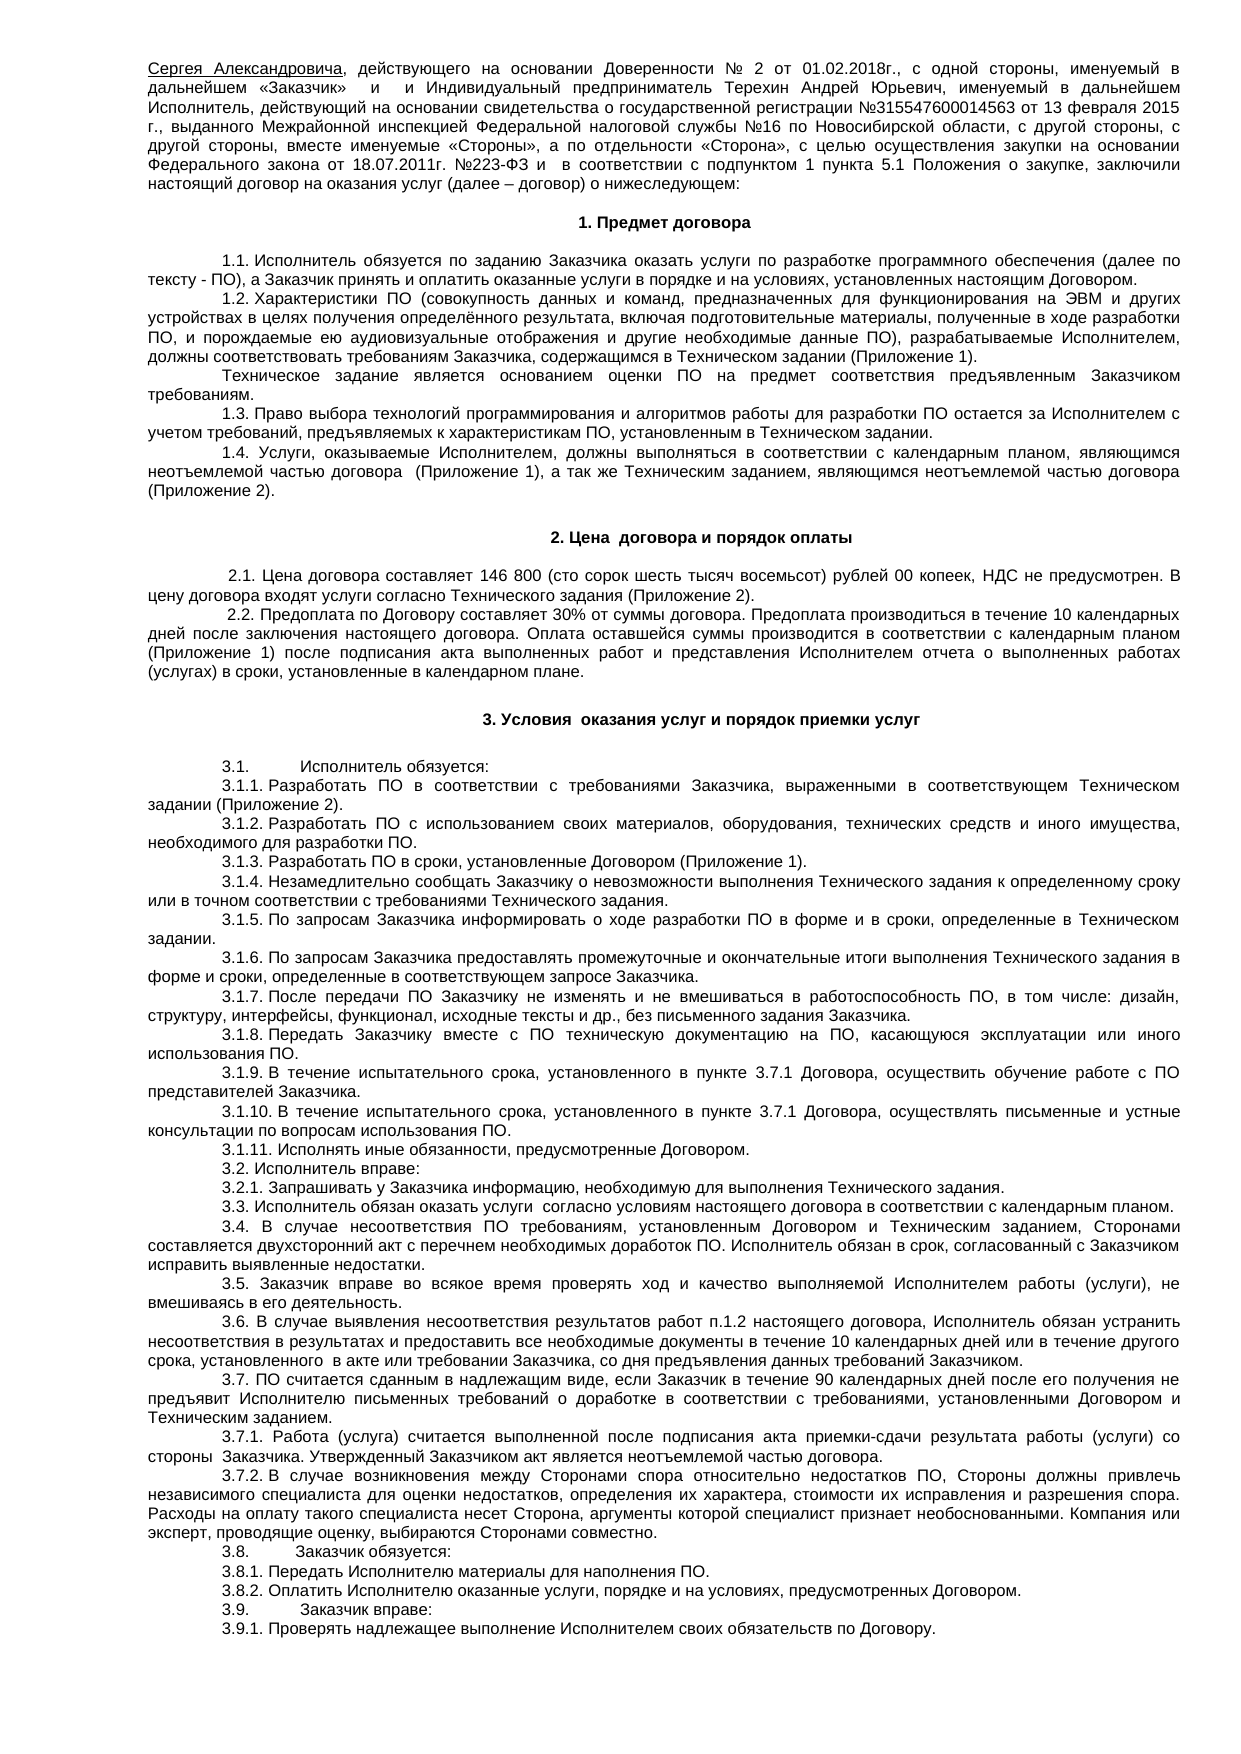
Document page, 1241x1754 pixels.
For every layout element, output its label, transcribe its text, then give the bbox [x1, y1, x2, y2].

text 3.7.1. Работа (услуга) считается выполненной после подписания акта приемки-сдачи результата работы (услуги) со стороны Заказчика. Утвержденный Заказчиком акт является неотъемлемой частью договора. [148, 1427, 1181, 1466]
text 3.5. Заказчик вправе во всякое время проверять ход и качество выполняемой Исполнителем работы (услуги), не вмешиваясь в его деятельность. [148, 1274, 1181, 1312]
text 3.1.6. По запросам Заказчика предоставлять промежуточные и окончательные итоги выполнения Технического задания в форме и сроки, определенные в соответствующем запросе Заказчика. [148, 948, 1181, 986]
text 3.1.1. Разработать ПО в соответствии с требованиями Заказчика, выраженными в соответствующем Техническом задании (Приложение 2). [148, 776, 1181, 814]
text 1.1. Исполнитель обязуется по заданию Заказчика оказать услуги по разработке программного обеспечения (далее по тексту - ПО), а Заказчик принять и оплатить оказанные услуги в порядке и на условиях, установленных настоящим Договором. [148, 251, 1181, 289]
text 3.1.9. В течение испытательного срока, установленного в пункте 3.7.1 Договора, осуществить обучение работе с ПО представителей Заказчика. [148, 1063, 1181, 1101]
text 3.4. В случае несоответствия ПО требованиям, установленным Договором и Техническим заданием, Сторонами составляется двухсторонний акт с перечнем необходимых доработок ПО. Исполнитель обязан в срок, согласованный с Заказчиком исправить выявленные недостатки. [148, 1216, 1181, 1274]
text 3.1.11. Исполнять иные обязанности, предусмотренные Договором. [148, 1140, 1181, 1159]
text 2.2. Предоплата по Договору составляет 30% от суммы договора. Предоплата производиться в течение 10 календарных дней после заключения настоящего договора. Оплата оставшейся суммы производится в соответствии с календарным планом (Приложение 1) после подписания акта выполненных работ и представления Исполнителем отчета о выполненных работах (услугах) в сроки, установленные в календарном плане. [148, 604, 1181, 681]
text 3.8.2. Оплатить Исполнителю оказанные услуги, порядке и на условиях, предусмотренных Договором. [148, 1581, 1181, 1600]
text 3.7.2. В случае возникновения между Сторонами спора относительно недостатков ПО, Стороны должны привлечь независимого специалиста для оценки недостатков, определения их характера, стоимости их исправления и разрешения спора. Расходы на оплату такого специалиста несет Сторона, аргументы которой специалист признает необоснованными. Компания или эксперт, проводящие оценку, выбираются Сторонами совместно. [148, 1466, 1181, 1542]
text Техническое задание является основанием оценки ПО на предмет соответствия предъявленным Заказчиком требованиям. [148, 366, 1181, 404]
text 3. Условия оказания услуг и порядок приемки услуг [148, 709, 1181, 728]
text 3.9.1. Проверять надлежащее выполнение Исполнителем своих обязательств по Договору. [148, 1619, 1181, 1638]
text 3.1.8. Передать Заказчику вместе с ПО техническую документацию на ПО, касающуюся эксплуатации или иного использования ПО. [148, 1025, 1181, 1063]
text 3.2.1. Запрашивать у Заказчика информацию, необходимую для выполнения Технического задания. [148, 1178, 1181, 1197]
text 1. Предмет договора [148, 212, 1181, 232]
text 1.4. Услуги, оказываемые Исполнителем, должны выполняться в соответствии с календарным планом, являющимся неотъемлемой частью договора (Приложение 1), а так же Техническим заданием, являющимся неотъемлемой частью договора (Приложение 2). [148, 442, 1181, 500]
text 3.1.4. Незамедлительно сообщать Заказчику о невозможности выполнения Технического задания к определенному сроку или в точном соответствии с требованиями Технического задания. [148, 871, 1181, 910]
text 3.2. Исполнитель вправе: [148, 1159, 1181, 1178]
text 1.2. Характеристики ПО (совокупность данных и команд, предназначенных для функционирования на ЭВМ и других устройствах в целях получения определённого результата, включая подготовительные материалы, полученные в ходе разработки ПО, и порождаемые ею аудиовизуальные отображения и другие необходимые данные ПО), разрабатываемые Исполнителем, должны соответствовать требованиям Заказчика, содержащимся в Техническом задании (Приложение 1). [148, 289, 1181, 366]
text 3.8. Заказчик обязуется: [148, 1542, 1181, 1561]
text 3.1.2. Разработать ПО с использованием своих материалов, оборудования, технических средств и иного имущества, необходимого для разработки ПО. [148, 814, 1181, 852]
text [148, 59, 1181, 193]
text 1.3. Право выбора технологий программирования и алгоритмов работы для разработки ПО остается за Исполнителем с учетом требований, предъявляемых к характеристикам ПО, установленным в Техническом задании. [148, 404, 1181, 442]
text 3.1.3. Разработать ПО в сроки, установленные Договором (Приложение 1). [148, 852, 1181, 871]
text 3.7. ПО считается сданным в надлежащим виде, если Заказчик в течение 90 календарных дней после его получения не предъявит Исполнителю письменных требований о доработке в соответствии с требованиями, установленными Договором и Техническим заданием. [148, 1370, 1181, 1427]
text 3.6. В случае выявления несоответствия результатов работ п.1.2 настоящего договора, Исполнитель обязан устранить несоответствия в результатах и предоставить все необходимые документы в течение 10 календарных дней или в течение другого срока, установленного в акте или требовании Заказчика, со дня предъявления данных требований Заказчиком. [148, 1312, 1181, 1370]
text 3.1.10. В течение испытательного срока, установленного в пункте 3.7.1 Договора, осуществлять письменные и устные консультации по вопросам использования ПО. [148, 1101, 1181, 1140]
text 3.8.1. Передать Исполнителю материалы для наполнения ПО. [148, 1561, 1181, 1581]
text 3.3. Исполнитель обязан оказать услуги согласно условиям настоящего договора в соответствии с календарным планом. [148, 1197, 1181, 1216]
text 3.9. Заказчик вправе: [148, 1600, 1181, 1619]
text 2. Цена договора и порядок оплаты [148, 528, 1181, 547]
text 3.1. Исполнитель обязуется: [148, 756, 1181, 776]
text 2.1. Цена договора составляет 146 800 (сто сорок шесть тысяч восемьсот) рублей 00 копеек, НДС не предусмотрен. В цену договора входят услуги согласно Технического задания (Приложение 2). [148, 566, 1181, 604]
text 3.1.7. После передачи ПО Заказчику не изменять и не вмешиваться в работоспособность ПО, в том числе: дизайн, структуру, интерфейсы, функционал, исходные тексты и др., без письменного задания Заказчика. [148, 986, 1181, 1025]
text 3.1.5. По запросам Заказчика информировать о ходе разработки ПО в форме и в сроки, определенные в Техническом задании. [148, 910, 1181, 948]
